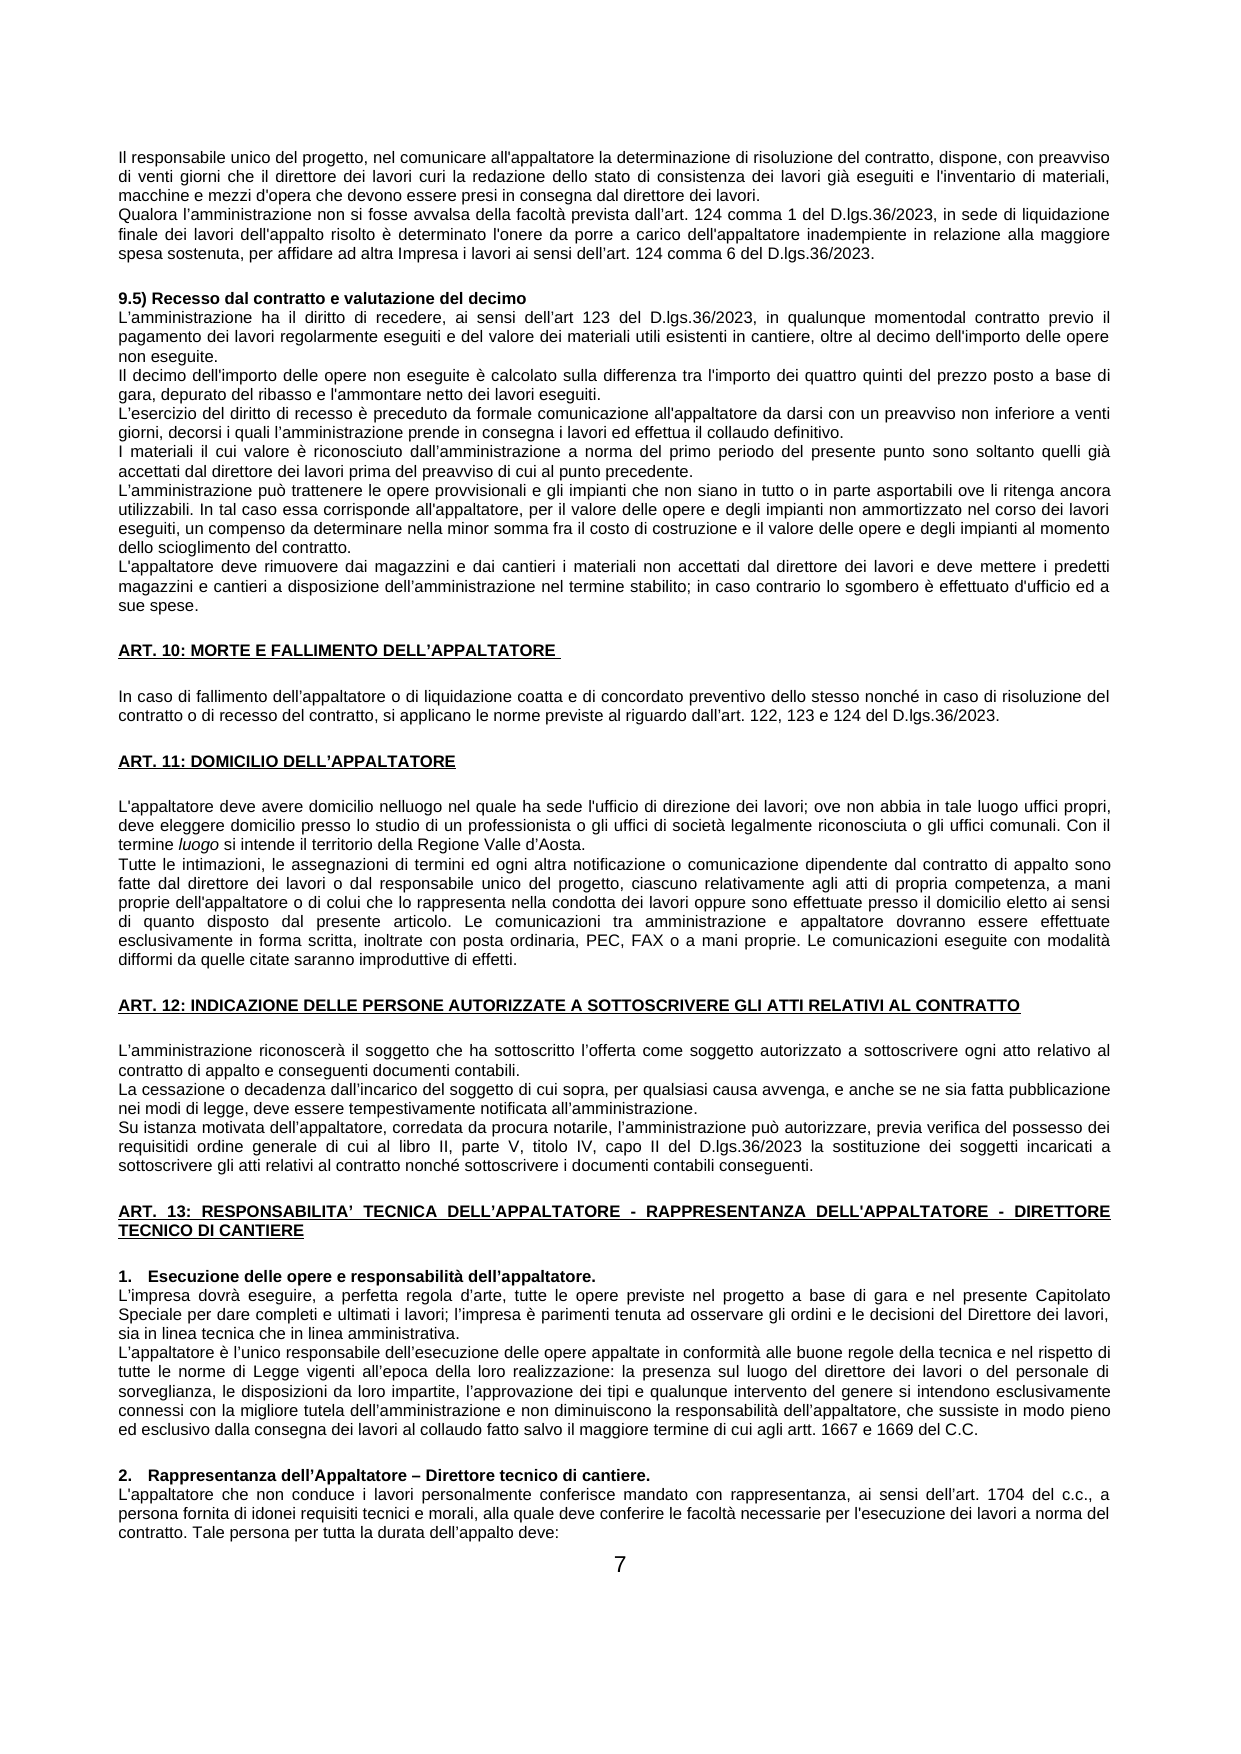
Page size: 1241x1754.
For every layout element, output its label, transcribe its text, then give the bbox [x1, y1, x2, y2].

text In caso di fallimento dell’appaltatore o di liquidazione coatta e di concordato preventivo dello stesso nonché in caso di risoluzione del contratto o di recesso del contratto, si applicano le norme previste al riguardo dall’art. 122, 123 e 124 del D.lgs.36/2023. [118, 687, 1112, 725]
text L'appaltatore deve avere domicilio nelluogo nel quale ha sede l'ufficio di direzione dei lavori; ove non abbia in tale luogo uffici propri, deve eleggere domicilio presso lo studio di un professionista o gli uffici di società legalmente riconosciuta o gli uffici comunali. Con il termine luogo si intende il territorio della Regione Valle d’Aosta. [118, 797, 1112, 854]
text 9.5) Recesso dal contratto e valutazione del decimo [118, 289, 1112, 308]
text ART. 11: DOMICILIO DELL’APPALTATORE [118, 751, 1112, 771]
text Su istanza motivata dell’appaltatore, corredata da procura notarile, l’amministrazione può autorizzare, previa verifica del possesso dei requisitidi ordine generale di cui al libro II, parte V, titolo IV, capo II del D.lgs.36/2023 la sostituzione dei soggetti incaricati a sottoscrivere gli atti relativi al contratto nonché sottoscrivere i documenti contabili conseguenti. [118, 1118, 1112, 1175]
list Esecuzione delle opere e responsabilità dell’appaltatore. [118, 1266, 1112, 1286]
text L'appaltatore che non conduce i lavori personalmente conferisce mandato con rappresentanza, ai sensi dell’art. 1704 del c.c., a persona fornita di idonei requisiti tecnici e morali, alla quale deve conferire le facoltà necessarie per l'esecuzione dei lavori a norma del contratto. Tale persona per tutta la durata dell’appalto deve: [118, 1484, 1112, 1542]
list Rappresentanza dell’Appaltatore – Direttore tecnico di cantiere. [118, 1465, 1112, 1484]
text Qualora l’amministrazione non si fosse avvalsa della facoltà prevista dall’art. 124 comma 1 del D.lgs.36/2023, in sede di liquidazione finale dei lavori dell'appalto risolto è determinato l'onere da porre a carico dell'appaltatore inadempiente in relazione alla maggiore spesa sostenuta, per affidare ad altra Impresa i lavori ai sensi dell’art. 124 comma 6 del D.lgs.36/2023. [118, 205, 1112, 263]
text L’esercizio del diritto di recesso è preceduto da formale comunicazione all'appaltatore da darsi con un preavviso non inferiore a venti giorni, decorsi i quali l’amministrazione prende in consegna i lavori ed effettua il collaudo definitivo. [118, 404, 1112, 442]
text L’amministrazione può trattenere le opere provvisionali e gli impianti che non siano in tutto o in parte asportabili ove li ritenga ancora utilizzabili. In tal caso essa corrisponde all'appaltatore, per il valore delle opere e degli impianti non ammortizzato nel corso dei lavori eseguiti, un compenso da determinare nella minor somma fra il costo di costruzione e il valore delle opere e degli impianti al momento dello scioglimento del contratto. [118, 481, 1112, 557]
text L’appaltatore è l’unico responsabile dell’esecuzione delle opere appaltate in conformità alle buone regole della tecnica e nel rispetto di tutte le norme di Legge vigenti all’epoca della loro realizzazione: la presenza sul luogo del direttore dei lavori o del personale di sorveglianza, le disposizioni da loro impartite, l’approvazione dei tipi e qualunque intervento del genere si intendono esclusivamente connessi con la migliore tutela dell’amministrazione e non diminuiscono la responsabilità dell’appaltatore, che sussiste in modo pieno ed esclusivo dalla consegna dei lavori al collaudo fatto salvo il maggiore termine di cui agli artt. 1667 e 1669 del C.C. [118, 1343, 1112, 1439]
text Tutte le intimazioni, le assegnazioni di termini ed ogni altra notificazione o comunicazione dipendente dal contratto di appalto sono fatte dal direttore dei lavori o dal responsabile unico del progetto, ciascuno relativamente agli atti di propria competenza, a mani proprie dell'appaltatore o di colui che lo rappresenta nella condotta dei lavori oppure sono effettuate presso il domicilio eletto ai sensi di quanto disposto dal presente articolo. Le comunicazioni tra amministrazione e appaltatore dovranno essere effettuate esclusivamente in forma scritta, inoltrate con posta ordinaria, PEC, FAX o a mani proprie. Le comunicazioni eseguite con modalità difformi da quelle citate saranno improduttive di effetti. [118, 854, 1112, 969]
text ART. 10: MORTE E FALLIMENTO DELL’APPALTATORE [118, 641, 1112, 660]
text Il responsabile unico del progetto, nel comunicare all'appaltatore la determinazione di risoluzione del contratto, dispone, con preavviso di venti giorni che il direttore dei lavori curi la redazione dello stato di consistenza dei lavori già eseguiti e l'inventario di materiali, macchine e mezzi d'opera che devono essere presi in consegna dal direttore dei lavori. [118, 148, 1112, 205]
text L'appaltatore deve rimuovere dai magazzini e dai cantieri i materiali non accettati dal direttore dei lavori e deve mettere i predetti magazzini e cantieri a disposizione dell’amministrazione nel termine stabilito; in caso contrario lo sgombero è effettuato d'ufficio ed a sue spese. [118, 557, 1112, 615]
text L’amministrazione ha il diritto di recedere, ai sensi dell’art 123 del D.lgs.36/2023, in qualunque momentodal contratto previo il pagamento dei lavori regolarmente eseguiti e del valore dei materiali utili esistenti in cantiere, oltre al decimo dell'importo delle opere non eseguite. [118, 308, 1112, 366]
text Il decimo dell'importo delle opere non eseguite è calcolato sulla differenza tra l'importo dei quattro quinti del prezzo posto a base di gara, depurato del ribasso e l'ammontare netto dei lavori eseguiti. [118, 366, 1112, 404]
text I materiali il cui valore è riconosciuto dall’amministrazione a norma del primo periodo del presente punto sono soltanto quelli già accettati dal direttore dei lavori prima del preavviso di cui al punto precedente. [118, 442, 1112, 481]
text L’amministrazione riconoscerà il soggetto che ha sottoscritto l’offerta come soggetto autorizzato a sottoscrivere ogni atto relativo al contratto di appalto e conseguenti documenti contabili. [118, 1041, 1112, 1079]
text L’impresa dovrà eseguire, a perfetta regola d’arte, tutte le opere previste nel progetto a base di gara e nel presente Capitolato Speciale per dare completi e ultimati i lavori; l’impresa è parimenti tenuta ad osservare gli ordini e le decisioni del Direttore dei lavori, sia in linea tecnica che in linea amministrativa. [118, 1286, 1112, 1343]
text ART. 13: RESPONSABILITA’ TECNICA DELL’APPALTATORE - RAPPRESENTANZA DELL'APPALTATORE - DIRETTORE TECNICO DI CANTIERE [118, 1202, 1112, 1240]
text La cessazione o decadenza dall’incarico del soggetto di cui sopra, per qualsiasi causa avvenga, e anche se ne sia fatta pubblicazione nei modi di legge, deve essere tempestivamente notificata all’amministrazione. [118, 1079, 1112, 1118]
text ART. 12: INDICAZIONE DELLE PERSONE AUTORIZZATE A SOTTOSCRIVERE GLI ATTI RELATIVI AL CONTRATTO [118, 996, 1122, 1015]
